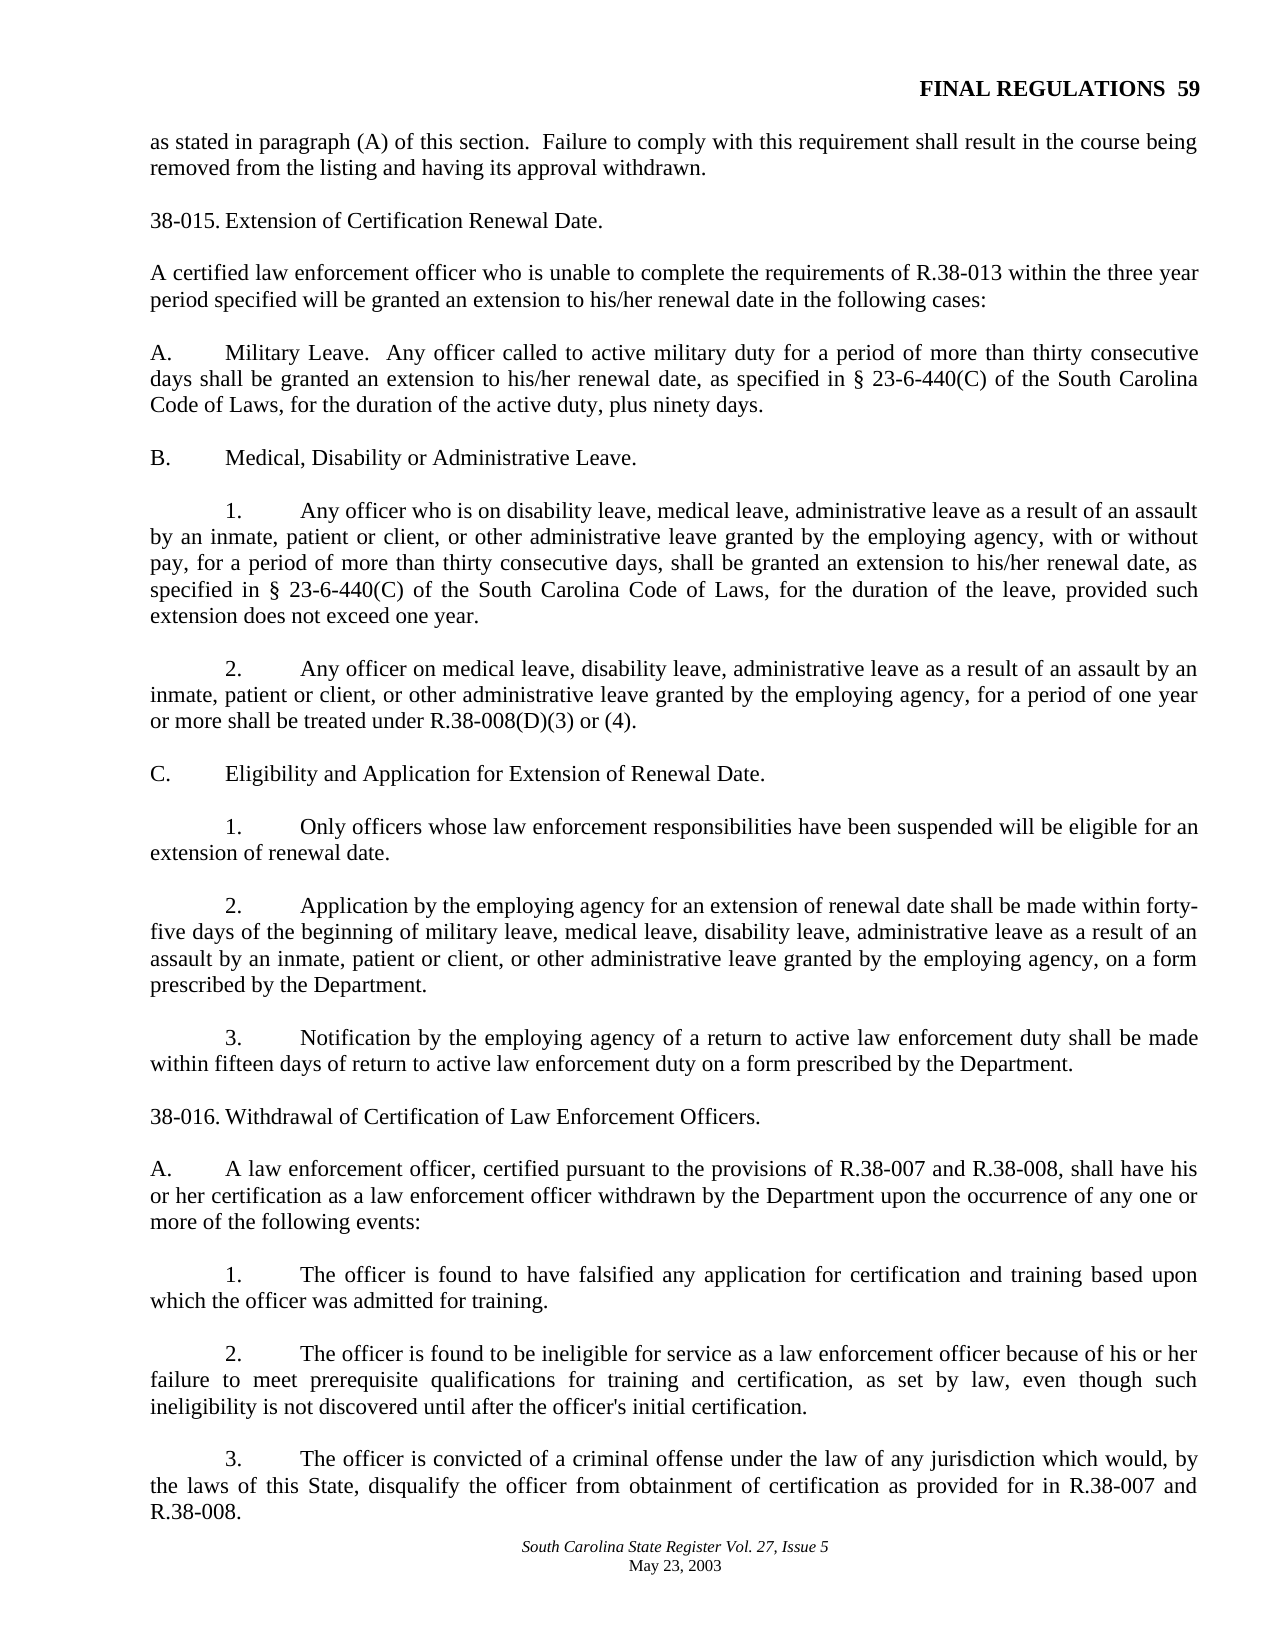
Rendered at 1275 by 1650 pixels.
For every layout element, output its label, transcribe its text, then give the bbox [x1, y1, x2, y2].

text A certified law enforcement officer who is unable to complete the requirements of R.38-013 within the three year period specified will be granted an extension to his/her renewal date in the following cases: [150, 259, 1200, 312]
text C. Eligibility and Application for Extension of Renewal Date. [150, 760, 1200, 787]
text 2. Any officer on medical leave, disability leave, administrative leave as a result of an assault by an inmate, patient or client, or other administrative leave granted by the employing agency, for a period of one year or more shall be treated under R.38-008(D)(3) or (4). [150, 655, 1200, 734]
text 2. Application by the employing agency for an extension of renewal date shall be made within forty-five days of the beginning of military leave, medical leave, disability leave, administrative leave as a result of an assault by an inmate, patient or client, or other administrative leave granted by the employing agency, on a form prescribed by the Department. [150, 892, 1200, 997]
text 2. The officer is found to be ineligible for service as a law enforcement officer because of his or her failure to meet prerequisite qualifications for training and certification, as set by law, even though such ineligibility is not discovered until after the officer's initial certification. [150, 1340, 1200, 1419]
text 1. Only officers whose law enforcement responsibilities have been suspended will be eligible for an extension of renewal date. [150, 813, 1200, 866]
text 3. Notification by the employing agency of a return to active law enforcement duty shall be made within fifteen days of return to active law enforcement duty on a form prescribed by the Department. [150, 1024, 1200, 1076]
text 3. The officer is convicted of a criminal offense under the law of any jurisdiction which would, by the laws of this State, disqualify the officer from obtainment of certification as provided for in R.38-007 and R.38-008. [150, 1445, 1200, 1524]
text A. Military Leave. Any officer called to active military duty for a period of more than thirty consecutive days shall be granted an extension to his/her renewal date, as specified in § 23-6-440(C) of the South Carolina Code of Laws, for the duration of the active duty, plus ninety days. [150, 338, 1200, 418]
text 38-015. Extension of Certification Renewal Date. [150, 207, 1200, 233]
text 1. The officer is found to have falsified any application for certification and training based upon which the officer was admitted for training. [150, 1261, 1200, 1314]
text B. Medical, Disability or Administrative Leave. [150, 444, 1200, 470]
text 38-016. Withdrawal of Certification of Law Enforcement Officers. [150, 1103, 1200, 1129]
text 1. Any officer who is on disability leave, medical leave, administrative leave as a result of an assault by an inmate, patient or client, or other administrative leave granted by the employing agency, with or without pay, for a period of more than thirty consecutive days, shall be granted an extension to his/her renewal date, as specified in § 23-6-440(C) of the South Carolina Code of Laws, for the duration of the leave, provided such extension does not exceed one year. [150, 497, 1200, 628]
text A. A law enforcement officer, certified pursuant to the provisions of R.38-007 and R.38-008, shall have his or her certification as a law enforcement officer withdrawn by the Department upon the occurrence of any one or more of the following events: [150, 1156, 1200, 1234]
